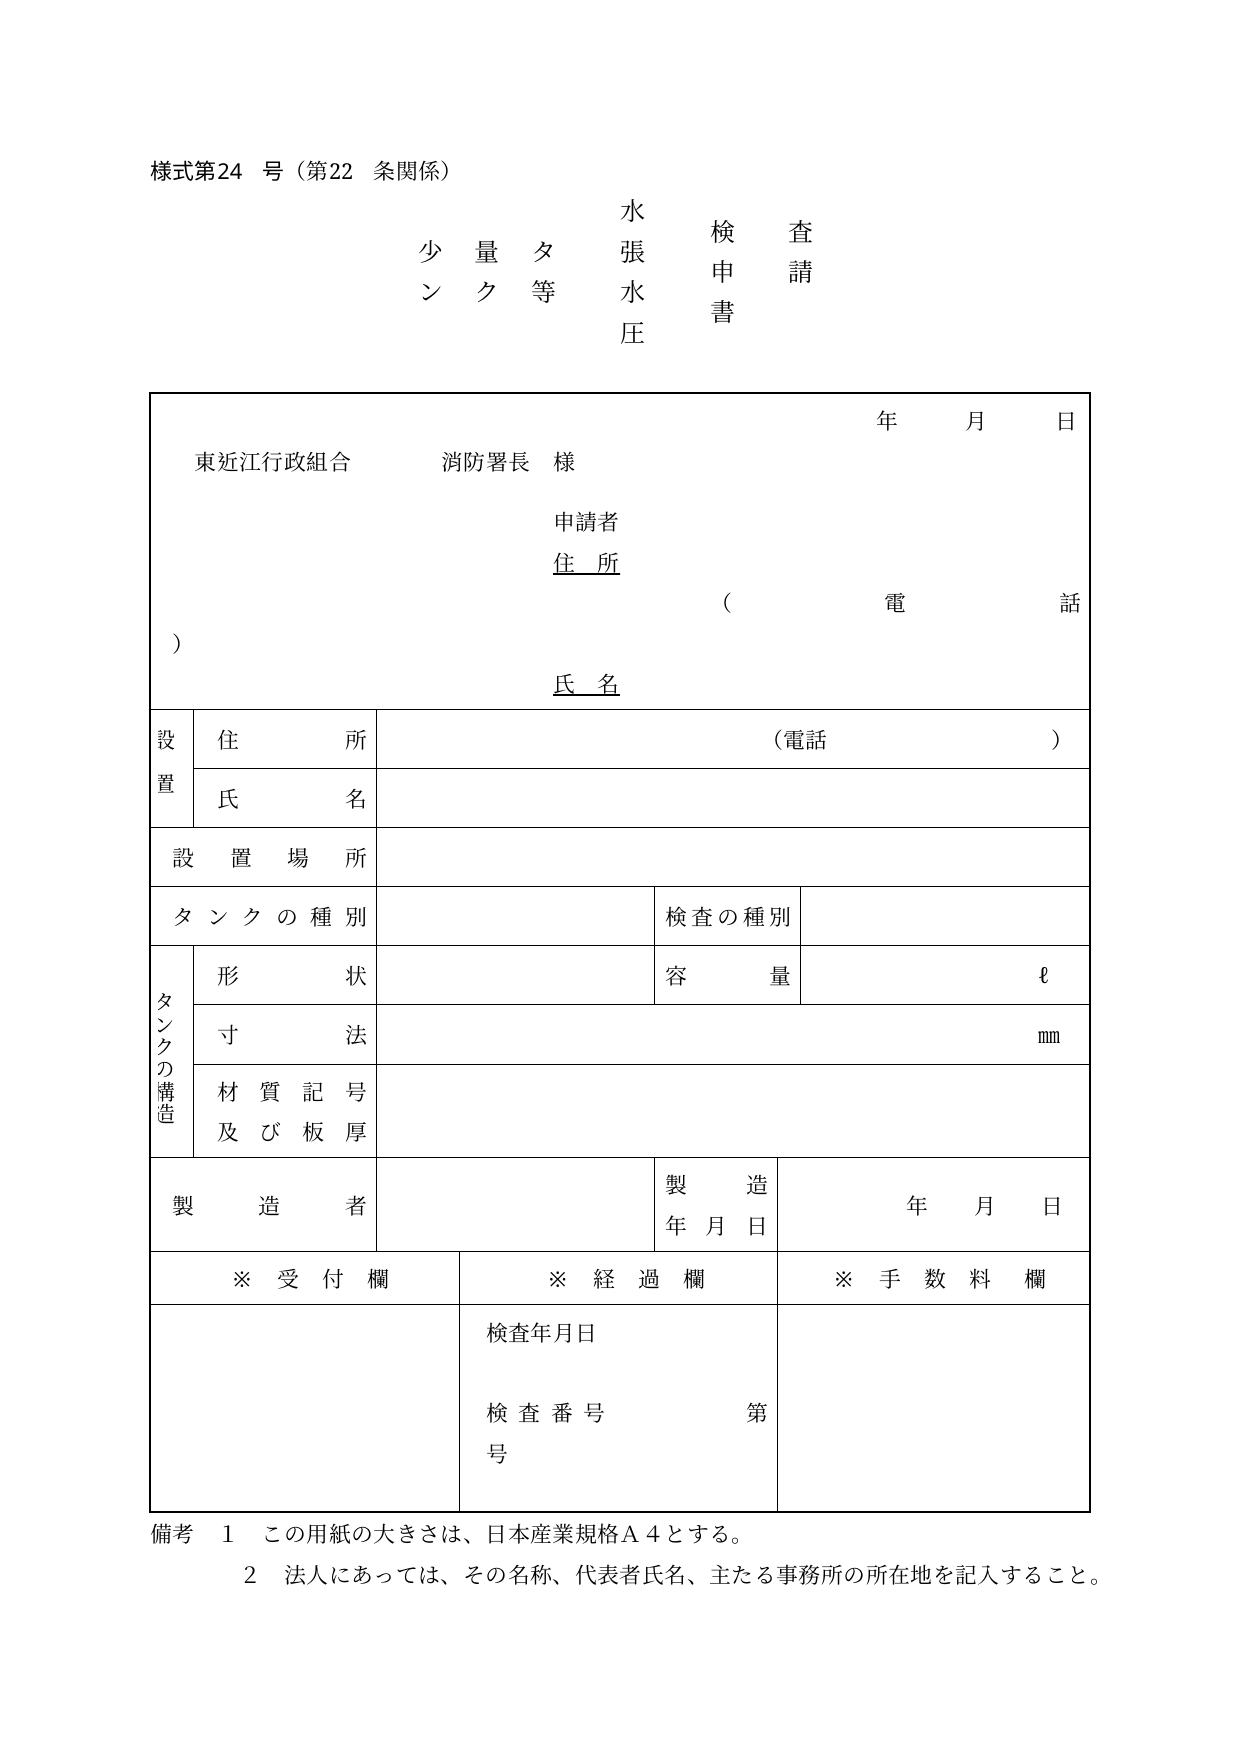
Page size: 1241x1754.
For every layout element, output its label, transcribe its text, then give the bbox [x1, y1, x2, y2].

text 備考 １ この用紙の大きさは、日本産業規格Ａ４とする。 [150, 1513, 1090, 1553]
table_cell 製造 年月日 [655, 1158, 777, 1251]
table_cell タンクの構造 [151, 946, 193, 1157]
table_cell [377, 1158, 654, 1251]
text 様式第24号（第22条関係） [150, 149, 1090, 190]
table_cell ※ 手数料欄 [778, 1252, 1089, 1304]
table_cell [377, 828, 1089, 886]
table_cell ※ 経 過 欄 [460, 1252, 777, 1304]
table_cell [377, 946, 654, 1004]
table_cell 検査の種別 [655, 887, 800, 945]
table_cell ㎜ [377, 1005, 1089, 1063]
table_cell [801, 887, 1089, 945]
table_cell 寸 法 [194, 1005, 376, 1063]
table_cell 材質記号 及び板厚 [194, 1065, 376, 1157]
table_cell 容 量 [655, 946, 800, 1004]
table_cell 設置者 [151, 710, 193, 827]
table_cell 住 所 [194, 710, 376, 768]
table_cell 設 置 場 所 [151, 828, 376, 886]
table_cell 形 状 [194, 946, 376, 1004]
text ２ 法人にあっては、その名称、代表者氏名、主たる事務所の所在地を記入すること。 [150, 1553, 1090, 1594]
table_cell [377, 1065, 1089, 1157]
table_cell 検査年月日 検査番号 第 号 [460, 1305, 777, 1511]
table_cell [778, 1305, 1089, 1511]
table_cell [377, 887, 654, 945]
table_cell 製造者 [151, 1158, 376, 1251]
table_header 少量タンク等 [396, 190, 587, 352]
table_header 年 月 日 東近江行政組合 消防署長 様 申請者 住 所 （電話 ） 氏 名 [151, 394, 1089, 709]
table_header 検査申請書 [678, 190, 844, 352]
table_cell （電話 ） [377, 710, 1089, 768]
table_cell [151, 1305, 459, 1511]
table_header 水張 水圧 [587, 190, 678, 352]
table_cell 氏 名 [194, 769, 376, 827]
table_cell ※ 受 付 欄 [151, 1252, 459, 1304]
table_cell ℓ [801, 946, 1089, 1004]
table_cell 年 月 日 [778, 1158, 1089, 1251]
table_cell タンクの種別 [151, 887, 376, 945]
table_cell [377, 769, 1089, 827]
